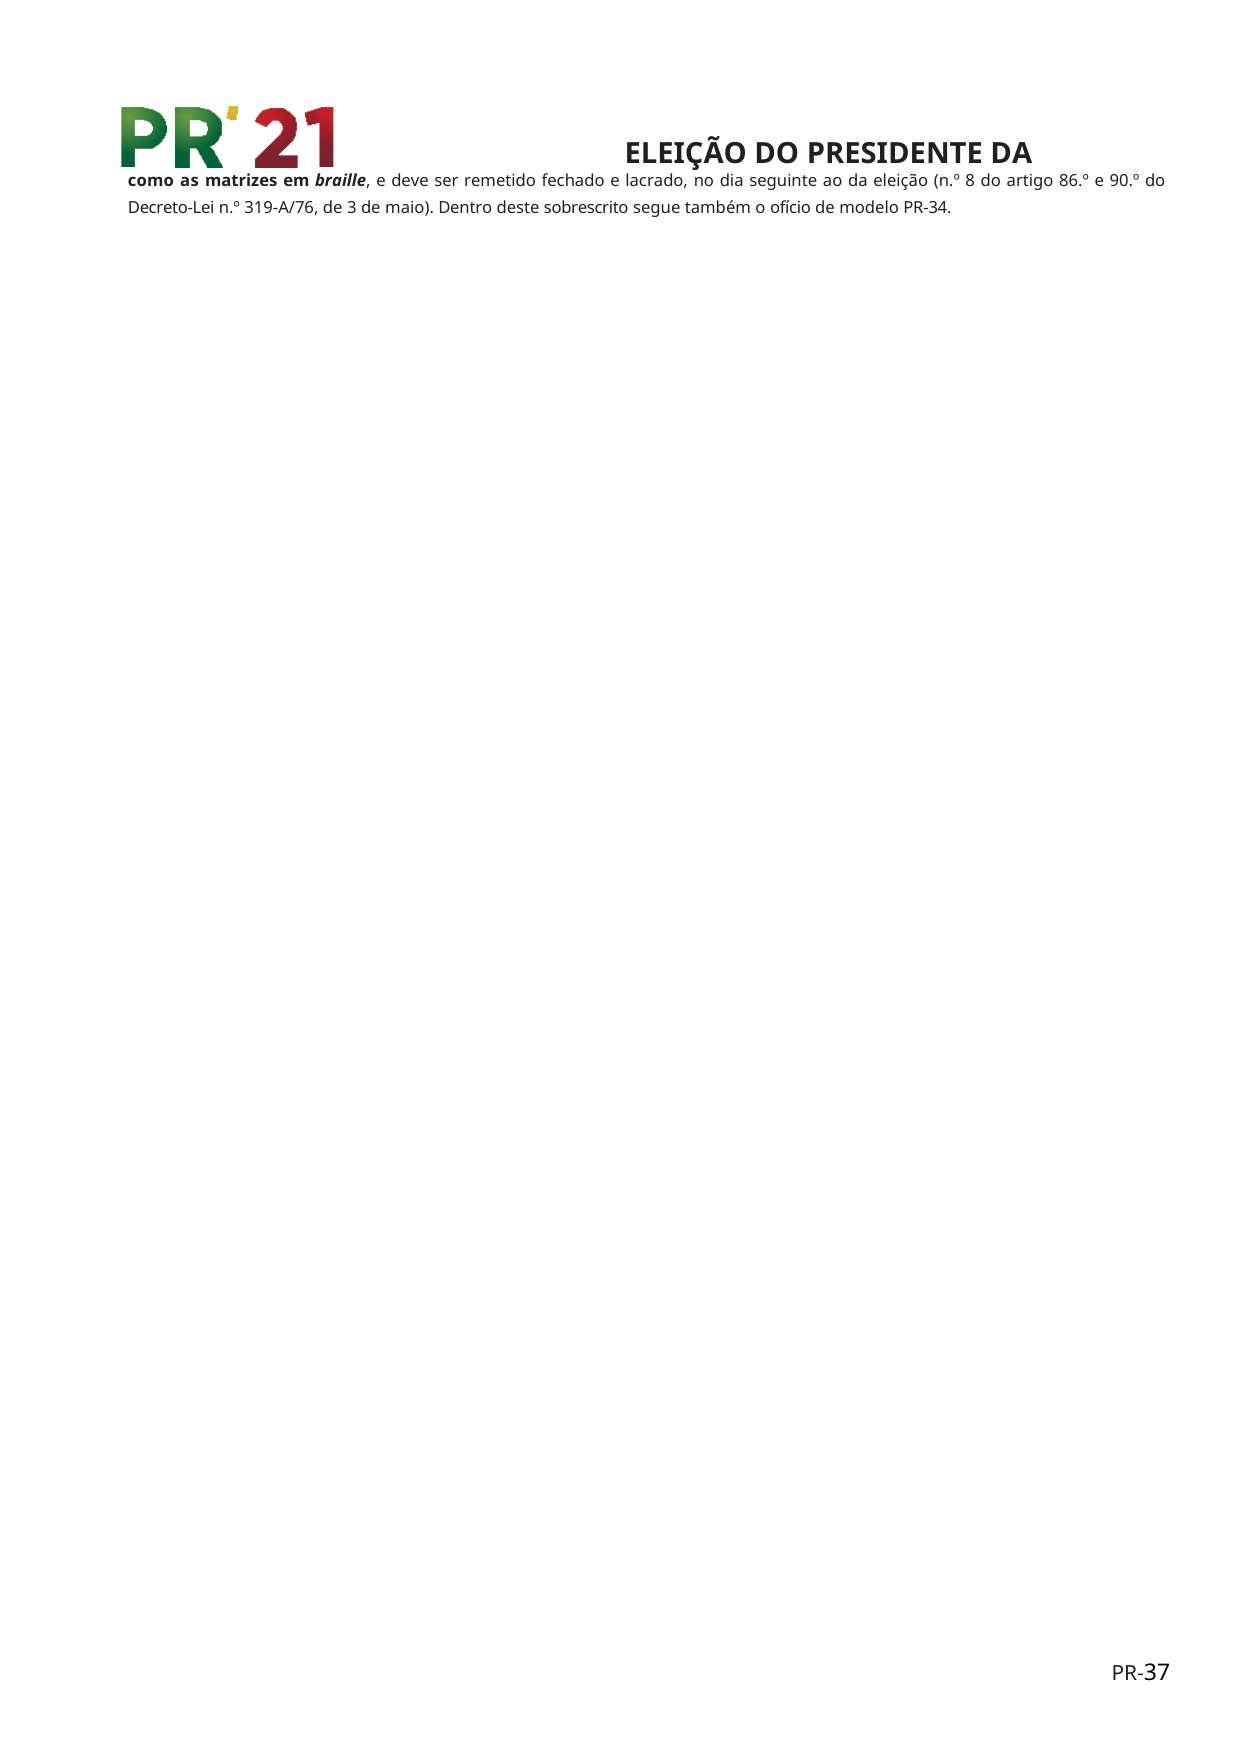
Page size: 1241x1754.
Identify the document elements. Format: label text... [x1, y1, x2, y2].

picture [226, 105, 238, 120]
picture [121, 106, 167, 167]
picture [304, 106, 334, 167]
picture [175, 106, 224, 168]
picture [254, 106, 298, 168]
